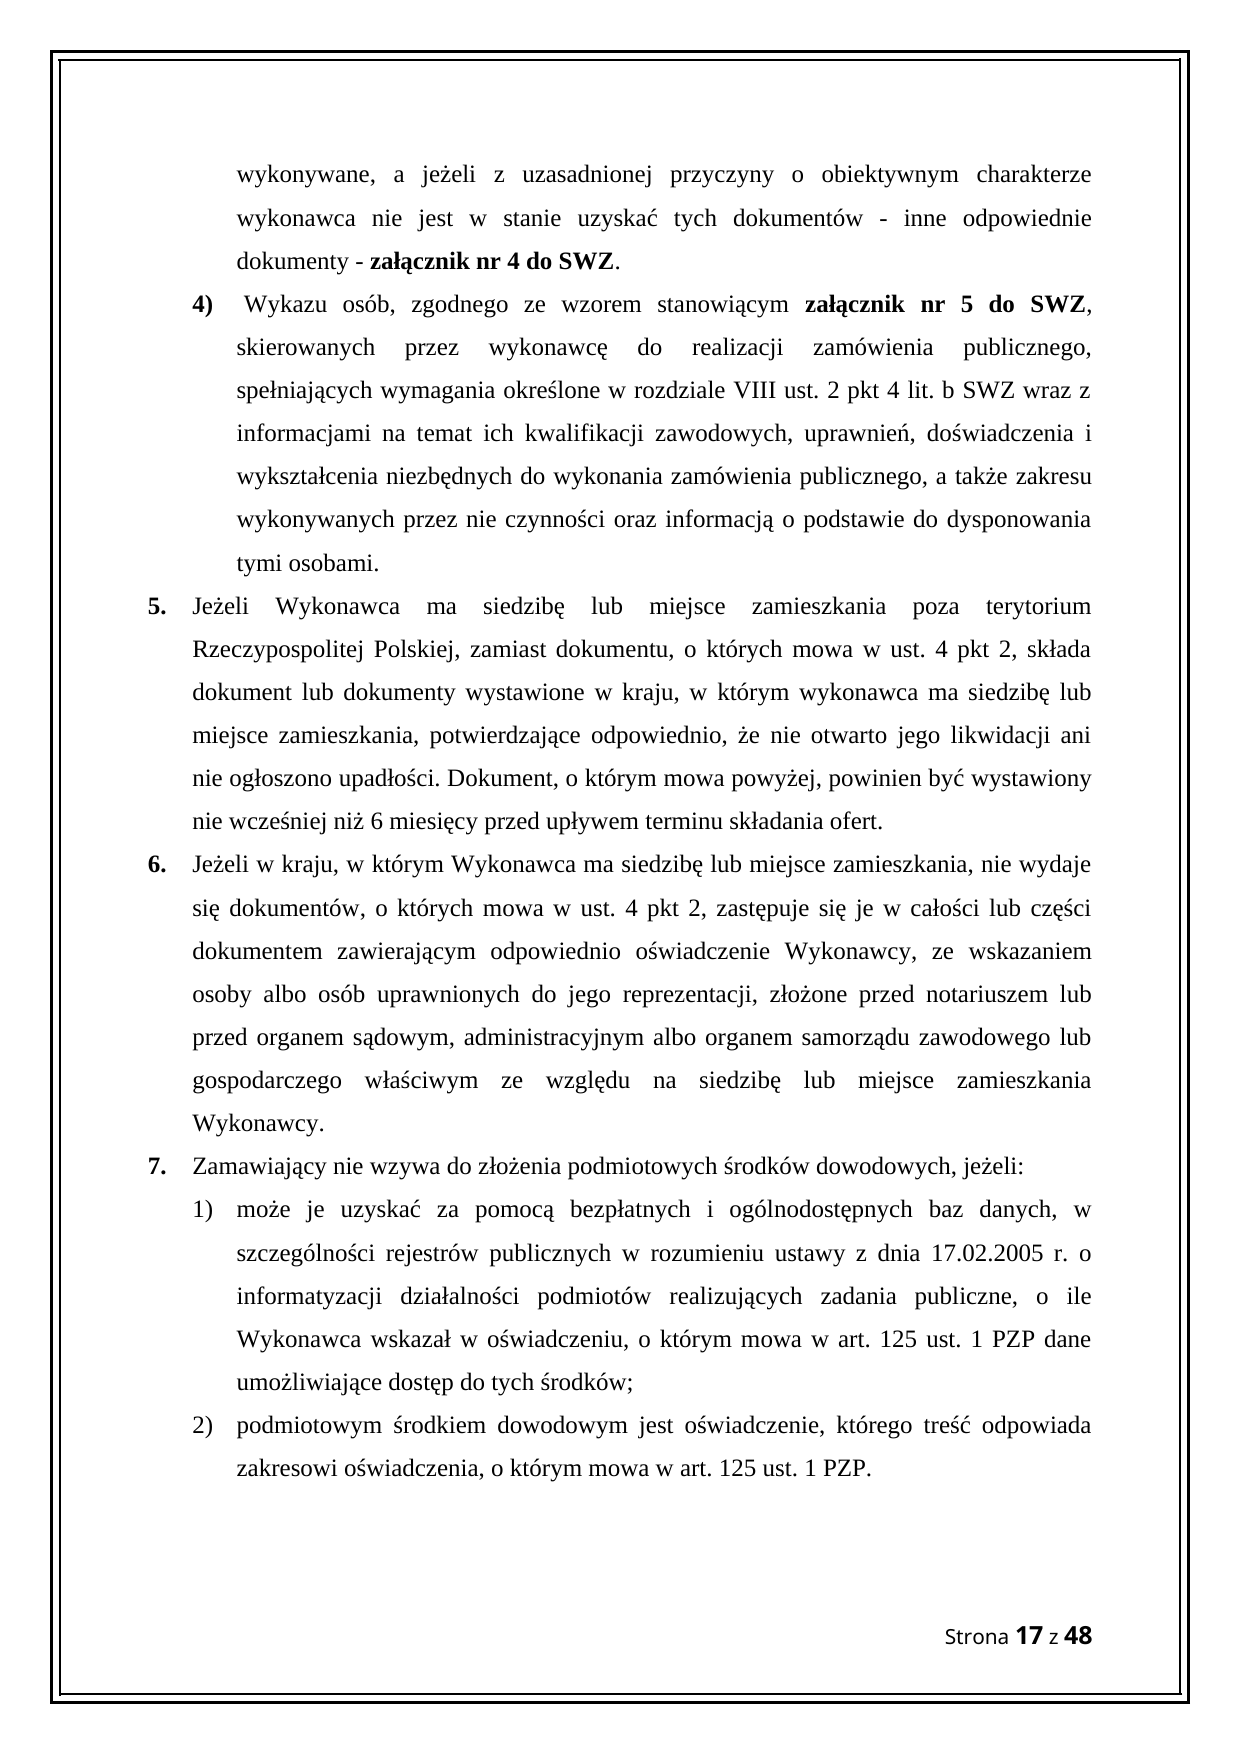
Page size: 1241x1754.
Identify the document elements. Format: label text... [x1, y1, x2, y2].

text 7. Zamawiający nie wzywa do złożenia podmiotowych środków dowodowych, jeżeli: [148, 1151, 1092, 1180]
text 6. Jeżeli w kraju, w którym Wykonawca ma siedzibę lub miejsce zamieszkania, nie wydaje się dokumentów, o których mowa w ust. 4 pkt 2, zastępuje się je w całości lub części dokumentem zawierającym odpowiednio oświadczenie Wykonawcy, ze wskazaniem osoby albo osób uprawnionych do jego reprezentacji, złożone przed notariuszem lub przed organem sądowym, administracyjnym albo organem samorządu zawodowego lub gospodarczego właściwym ze względu na siedzibę lub miejsce zamieszkania Wykonawcy. [148, 849, 1092, 1137]
list 2) podmiotowym środkiem dowodowym jest oświadczenie, którego treść odpowiada zakresowi oświadczenia, o którym mowa w art. 125 ust. 1 PZP. [192, 1410, 1092, 1482]
text 4) Wykazu osób, zgodnego ze wzorem stanowiącym załącznik nr 5 do SWZ, skierowanych przez wykonawcę do realizacji zamówienia publicznego, spełniających wymagania określone w rozdziale VIII ust. 2 pkt 4 lit. b SWZ wraz z informacjami na temat ich kwalifikacji zawodowych, uprawnień, doświadczenia i wykształcenia niezbędnych do wykonania zamówienia publicznego, a także zakresu wykonywanych przez nie czynności oraz informacją o podstawie do dysponowania tymi osobami. [192, 289, 1092, 576]
list 1) może je uzyskać za pomocą bezpłatnych i ogólnodostępnych baz danych, w szczególności rejestrów publicznych w rozumieniu ustawy z dnia 17.02.2005 r. o informatyzacji działalności podmiotów realizujących zadania publiczne, o ile Wykonawca wskazał w oświadczeniu, o którym mowa w art. 125 ust. 1 PZP dane umożliwiające dostęp do tych środków; [192, 1194, 1092, 1396]
text 5. Jeżeli Wykonawca ma siedzibę lub miejsce zamieszkania poza terytorium Rzeczypospolitej Polskiej, zamiast dokumentu, o których mowa w ust. 4 pkt 2, składa dokument lub dokumenty wystawione w kraju, w którym wykonawca ma siedzibę lub miejsce zamieszkania, potwierdzające odpowiednio, że nie otwarto jego likwidacji ani nie ogłoszono upadłości. Dokument, o którym mowa powyżej, powinien być wystawiony nie wcześniej niż 6 miesięcy przed upływem terminu składania ofert. [148, 591, 1092, 835]
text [192, 159, 1092, 274]
